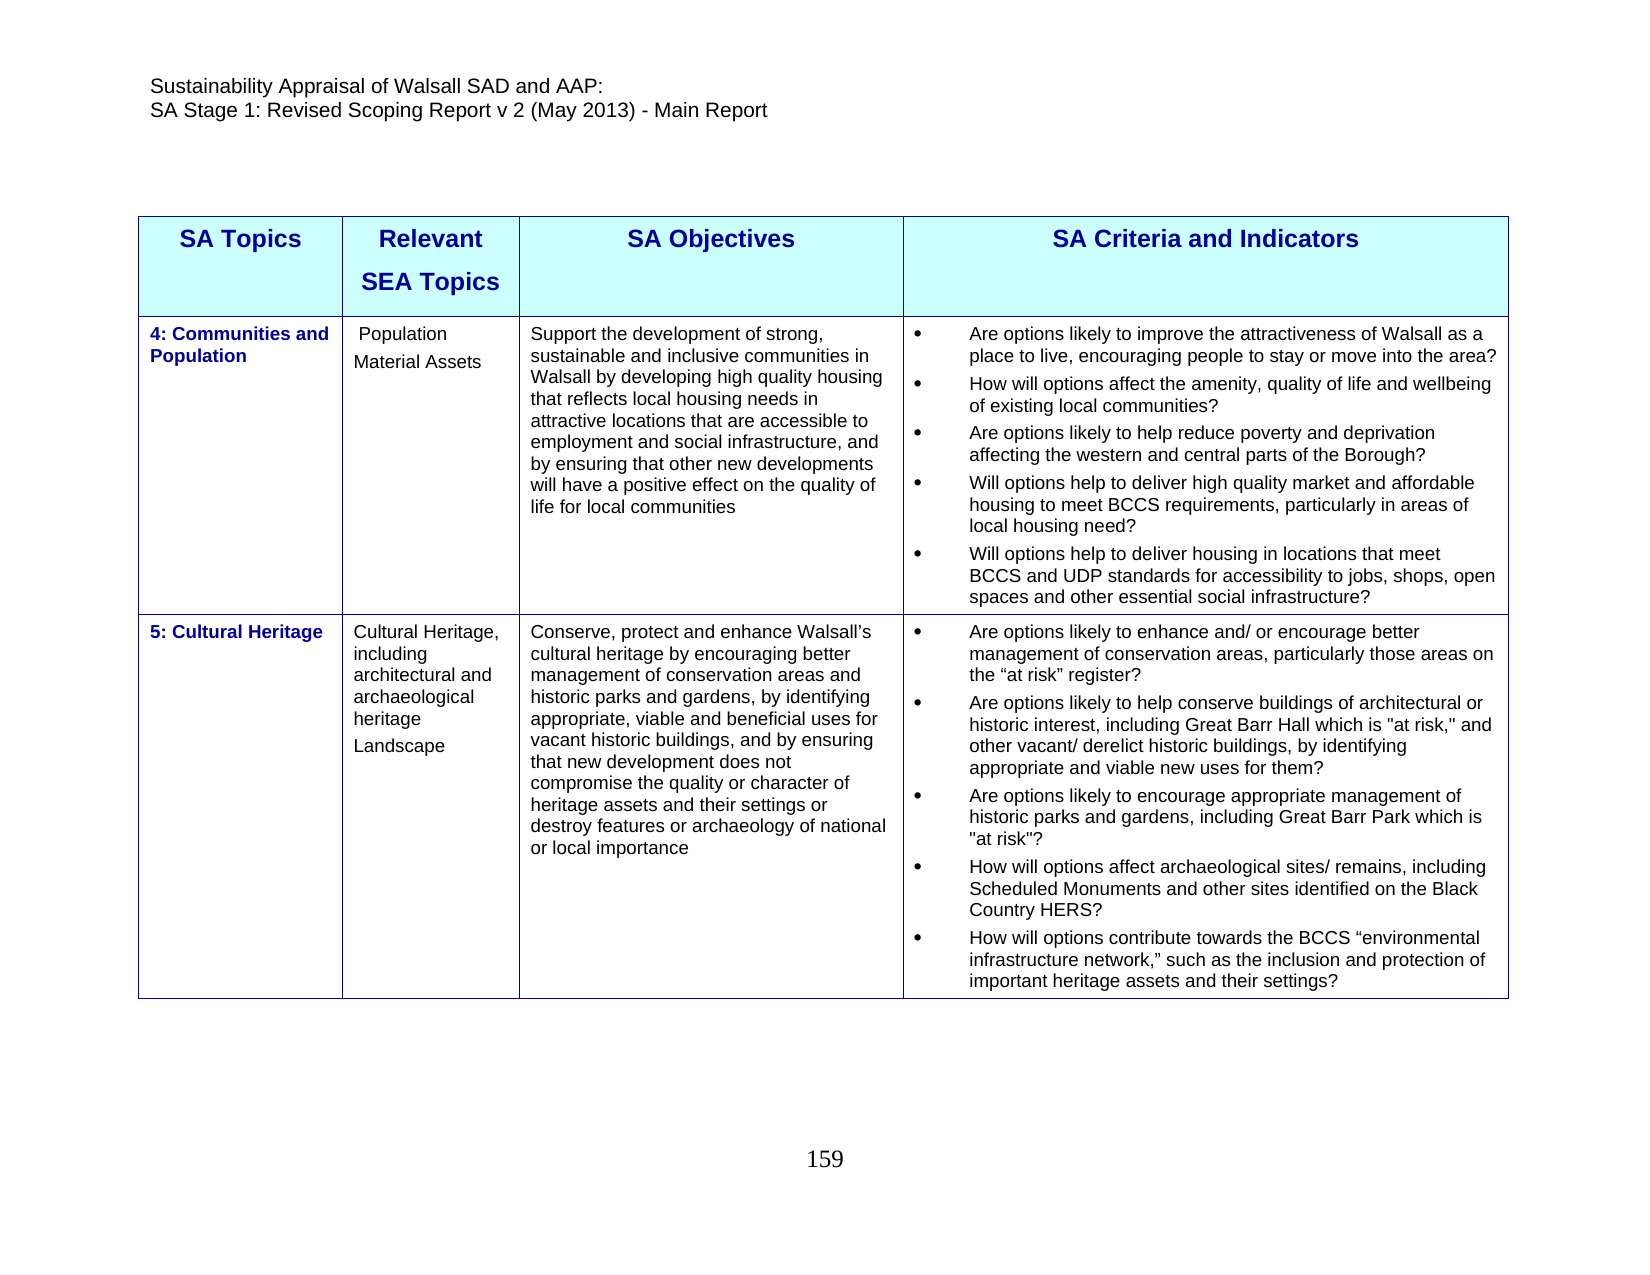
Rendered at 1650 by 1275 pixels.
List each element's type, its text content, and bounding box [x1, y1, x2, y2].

table_cell 5: Cultural Heritage [139, 615, 342, 998]
table_cell Support the development of strong, sustainable and inclusive communities in Walsall by developing high quality housing that reflects local housing needs in attractive locations that are accessible to employment and social infrastructure, and by ensuring that other new developments will have a positive effect on the quality of life for local communities [520, 317, 903, 614]
table_header Relevant SEA Topics [343, 217, 519, 316]
table_header SA Topics [139, 217, 342, 316]
table_cell Cultural Heritage, including architectural and archaeological heritage Landscape [343, 615, 519, 998]
table_cell 4: Communities and Population [139, 317, 342, 614]
table_header SA Criteria and Indicators [904, 217, 1508, 316]
table_cell Are options likely to enhance and/ or encourage better management of conservation areas, particularly those areas on the “at risk” register? Are options likely to help conserve buildings of architectural or historic interest, including Great Barr Hall which is "at risk," and other vacant/ derelict historic buildings, by identifying appropriate and viable new uses for them? Are options likely to encourage appropriate management of historic parks and gardens, including Great Barr Park which is "at risk"? How will options affect archaeological sites/ remains, including Scheduled Monuments and other sites identified on the Black Country HERS? How will options contribute towards the BCCS “environmental infrastructure network,” such as the inclusion and protection of important heritage assets and their settings? [904, 615, 1508, 998]
table_header SA Objectives [520, 217, 903, 316]
table_cell Population Material Assets [343, 317, 519, 614]
table_cell Conserve, protect and enhance Walsall’s cultural heritage by encouraging better management of conservation areas and historic parks and gardens, by identifying appropriate, viable and beneficial uses for vacant historic buildings, and by ensuring that new development does not compromise the quality or character of heritage assets and their settings or destroy features or archaeology of national or local importance [520, 615, 903, 998]
table_cell Are options likely to improve the attractiveness of Walsall as a place to live, encouraging people to stay or move into the area? How will options affect the amenity, quality of life and wellbeing of existing local communities? Are options likely to help reduce poverty and deprivation affecting the western and central parts of the Borough? Will options help to deliver high quality market and affordable housing to meet BCCS requirements, particularly in areas of local housing need? Will options help to deliver housing in locations that meet BCCS and UDP standards for accessibility to jobs, shops, open spaces and other essential social infrastructure? [904, 317, 1508, 614]
